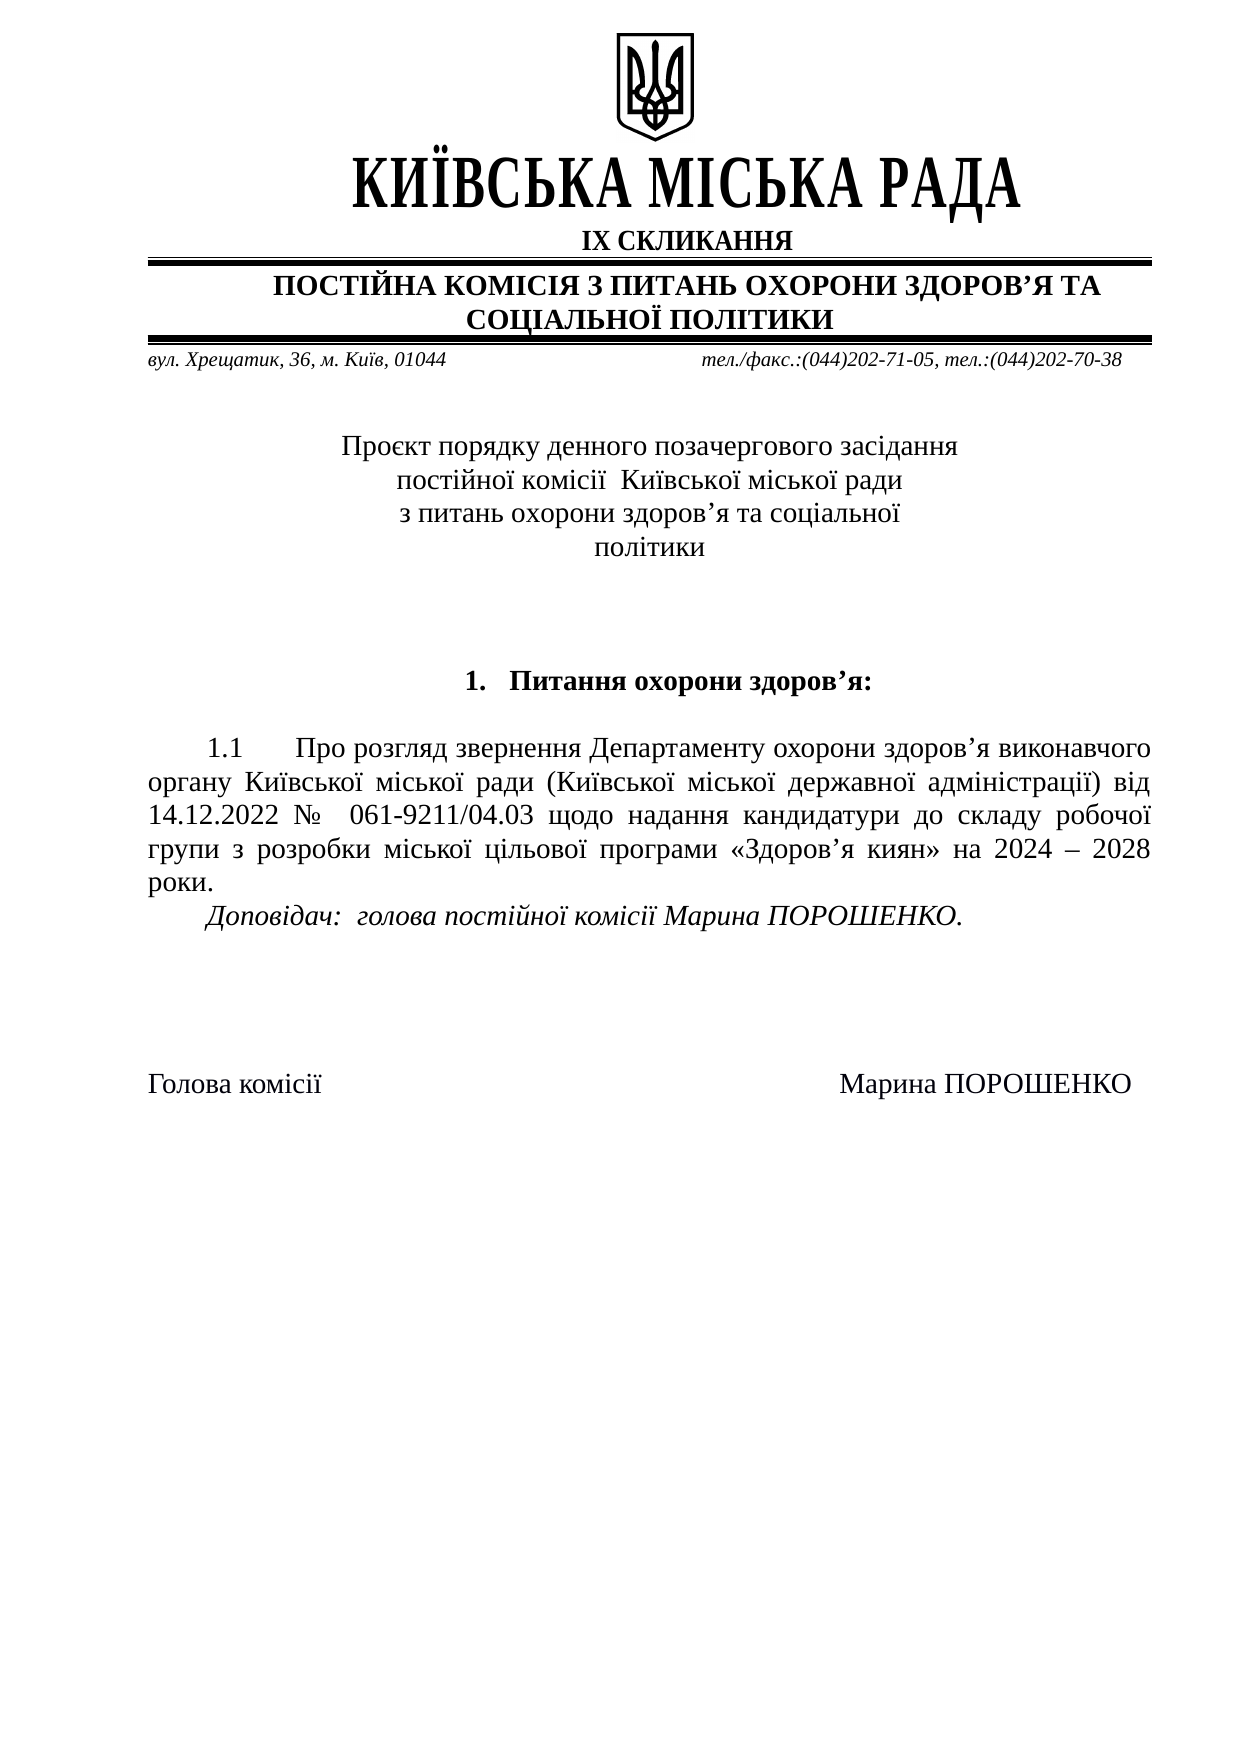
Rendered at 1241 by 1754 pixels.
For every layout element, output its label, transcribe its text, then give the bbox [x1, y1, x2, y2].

text з питань охорони здоров’я та соціальної [148, 496, 1152, 529]
picture [615, 33, 696, 143]
text Проєкт порядку денного позачергового засідання [148, 428, 1152, 462]
text КИЇВСЬКА МІСЬКА РАДА [148, 137, 1152, 223]
text політики [148, 529, 1152, 563]
text ІX СКЛИКАННЯ [148, 223, 1152, 257]
text постійної комісії Київської міської ради [148, 462, 1152, 496]
list Про розгляд звернення Департаменту охорони здоров’я виконавчого органу Київської міської ради (Київської міської державної адміністрації) від 14.12.2022 № 061-9211/04.03 щодо надання кандидатури до складу робочої групи з розробки міської цільової програми «Здоров’я киян» на 2024 – 2028 роки. [148, 730, 1152, 898]
text вул. Хрещатик, 36, м. Київ, 01044 тел./факс.:(044)202-71-05, тел.:(044)202-70-38 [148, 345, 1152, 371]
list Питання охорони здоров’я: [185, 663, 1152, 697]
text Голова комісії Марина ПОРОШЕНКО [148, 1066, 1152, 1099]
text ПОСТІЙНА КОМІСІЯ З ПИТАНЬ ОХОРОНИ ЗДОРОВ’Я ТА СОЦІАЛЬНОЇ ПОЛІТИКИ [148, 266, 1152, 335]
text Доповідач: голова постійної комісії Марина ПОРОШЕНКО. [148, 898, 1152, 932]
